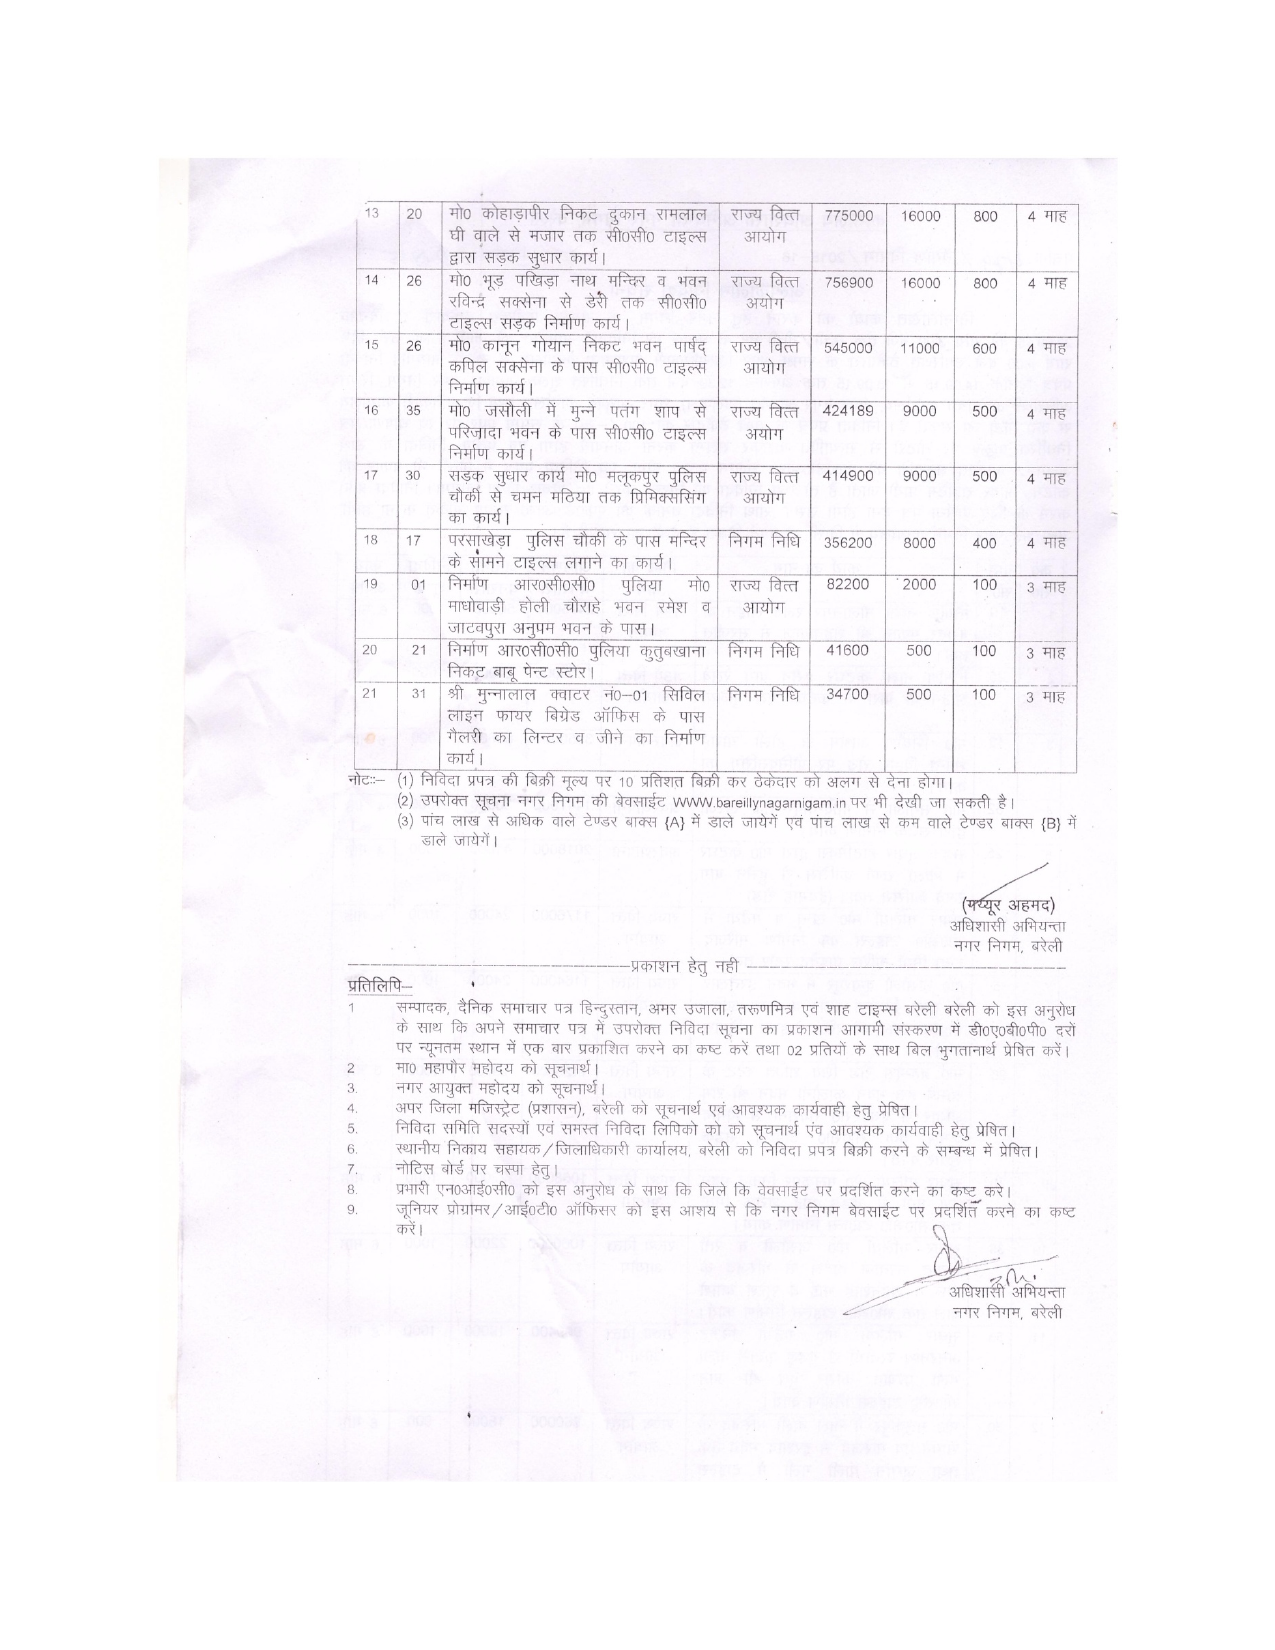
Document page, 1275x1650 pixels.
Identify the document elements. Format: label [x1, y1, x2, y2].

picture [150, 150, 1125, 1490]
